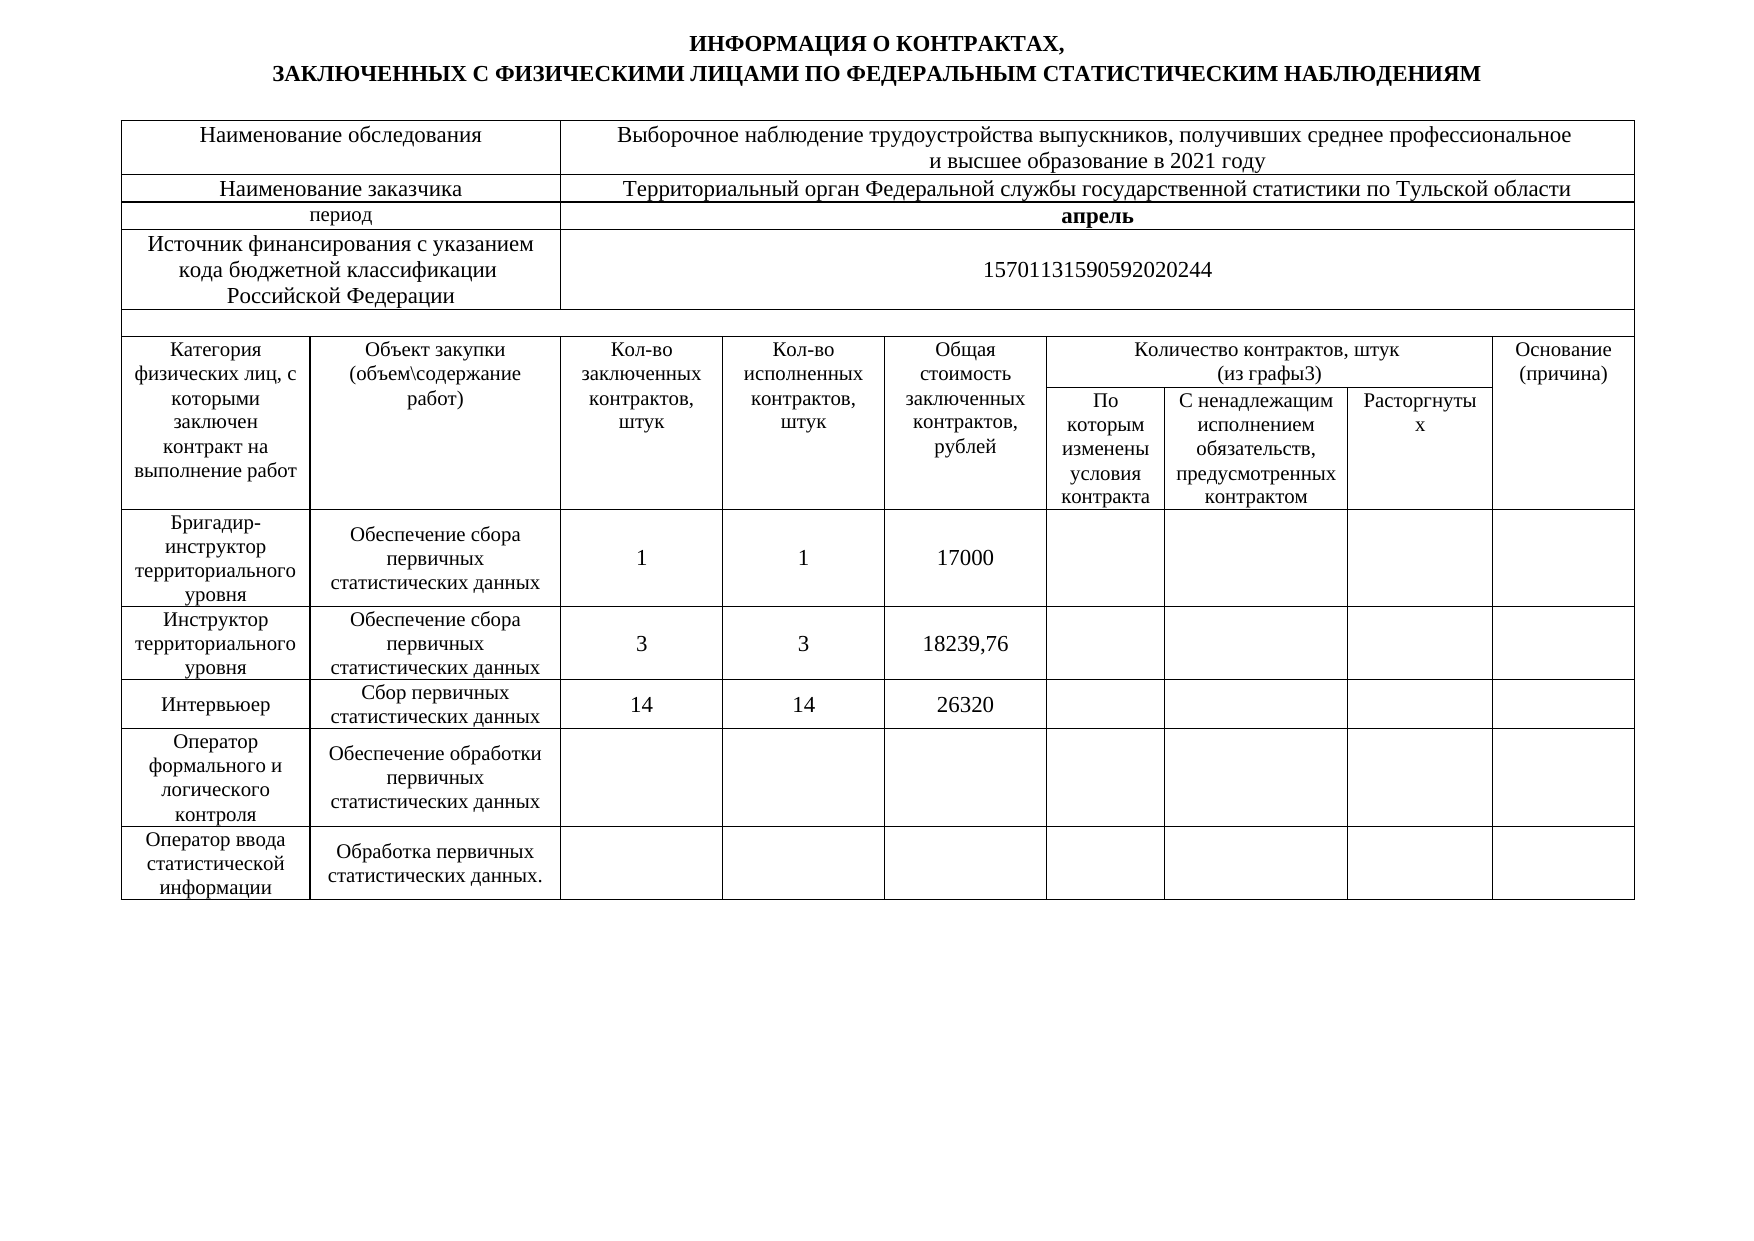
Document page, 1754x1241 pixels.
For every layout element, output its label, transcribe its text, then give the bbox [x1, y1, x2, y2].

table_cell [1165, 680, 1347, 728]
table_cell 3 [561, 607, 722, 679]
table_cell Источник финансирования с указанием кода бюджетной классификации Российской Федерации [122, 230, 560, 309]
table_header Выборочное наблюдение трудоустройства выпускников, получивших среднее профессиональное и высшее образование в 2021 году [561, 121, 1634, 174]
table_cell 14 [723, 680, 884, 728]
table_cell [1493, 827, 1634, 899]
table_cell [1493, 510, 1634, 606]
table_cell [1493, 729, 1634, 826]
table_cell [723, 729, 884, 826]
table_cell С ненадлежащим исполнением обязательств, предусмотренных контрактом [1165, 388, 1347, 508]
table_cell 1 [723, 510, 884, 606]
table_cell Интервьюер [122, 680, 309, 728]
table_cell Обеспечение сбора первичных статистических данных [311, 607, 560, 679]
table_cell 3 [723, 607, 884, 679]
table_cell [1047, 510, 1164, 606]
table_cell Кол-во заключенных контрактов, штук [561, 337, 722, 508]
table_cell Общая стоимость заключенных контрактов, рублей [885, 337, 1046, 508]
table_cell Категория физических лиц, с которыми заключен контракт на выполнение работ [122, 337, 309, 508]
table_cell [561, 729, 722, 826]
table_cell [1047, 729, 1164, 826]
table_cell 26320 [885, 680, 1046, 728]
table_cell [1047, 607, 1164, 679]
table_cell Инструктор территориального уровня [122, 607, 309, 679]
table_cell По которым изменены условия контракта [1047, 388, 1164, 508]
table_cell 14 [561, 680, 722, 728]
table_cell Обеспечение сбора первичных статистических данных [311, 510, 560, 606]
table_header Наименование обследования [122, 121, 560, 174]
table_cell [561, 827, 722, 899]
table_cell Основание (причина) [1493, 337, 1634, 508]
table_cell [723, 827, 884, 899]
table_cell [1047, 827, 1164, 899]
table_cell [1165, 729, 1347, 826]
table_cell [1165, 827, 1347, 899]
table_cell 17000 [885, 510, 1046, 606]
table_cell 15701131590592020244 [561, 230, 1634, 309]
table_cell Оператор ввода статистической информации [122, 827, 309, 899]
table_cell Территориальный орган Федеральной службы государственной статистики по Тульской области [561, 175, 1634, 201]
text ЗАКЛЮЧЕННЫХ С ФИЗИЧЕСКИМИ ЛИЦАМИ ПО ФЕДЕРАЛЬНЫМ СТАТИСТИЧЕСКИМ НАБЛЮДЕНИЯМ [118, 60, 1636, 86]
table_cell Сбор первичных статистических данных [311, 680, 560, 728]
table_cell [1047, 680, 1164, 728]
table_cell 18239,76 [885, 607, 1046, 679]
table_cell Бригадир-инструктор территориального уровня [122, 510, 309, 606]
table_cell [1348, 510, 1492, 606]
table_cell [885, 827, 1046, 899]
table_cell [1348, 729, 1492, 826]
table_cell Объект закупки (объем\содержание работ) [311, 337, 560, 508]
table_cell Количество контрактов, штук (из графы3) [1047, 337, 1492, 387]
table_cell период [122, 203, 560, 229]
table_cell Обеспечение обработки первичных статистических данных [311, 729, 560, 826]
table_cell Наименование заказчика [122, 175, 560, 201]
table_cell [1348, 680, 1492, 728]
table_cell Оператор формального и логического контроля [122, 729, 309, 826]
table_cell апрель [561, 203, 1634, 229]
table_cell [1493, 680, 1634, 728]
table_cell Кол-во исполненных контрактов, штук [723, 337, 884, 508]
table_cell Обработка первичных статистических данных. [311, 827, 560, 899]
table_cell [1165, 607, 1347, 679]
table_cell [122, 310, 1634, 336]
table_cell [1165, 510, 1347, 606]
table_cell Расторгнутых [1348, 388, 1492, 508]
table_cell [885, 729, 1046, 826]
table_cell [1348, 607, 1492, 679]
table_cell 1 [561, 510, 722, 606]
table_cell [1493, 607, 1634, 679]
text ИНФОРМАЦИЯ О КОНТРАКТАХ, [118, 29, 1636, 56]
table_cell [1348, 827, 1492, 899]
